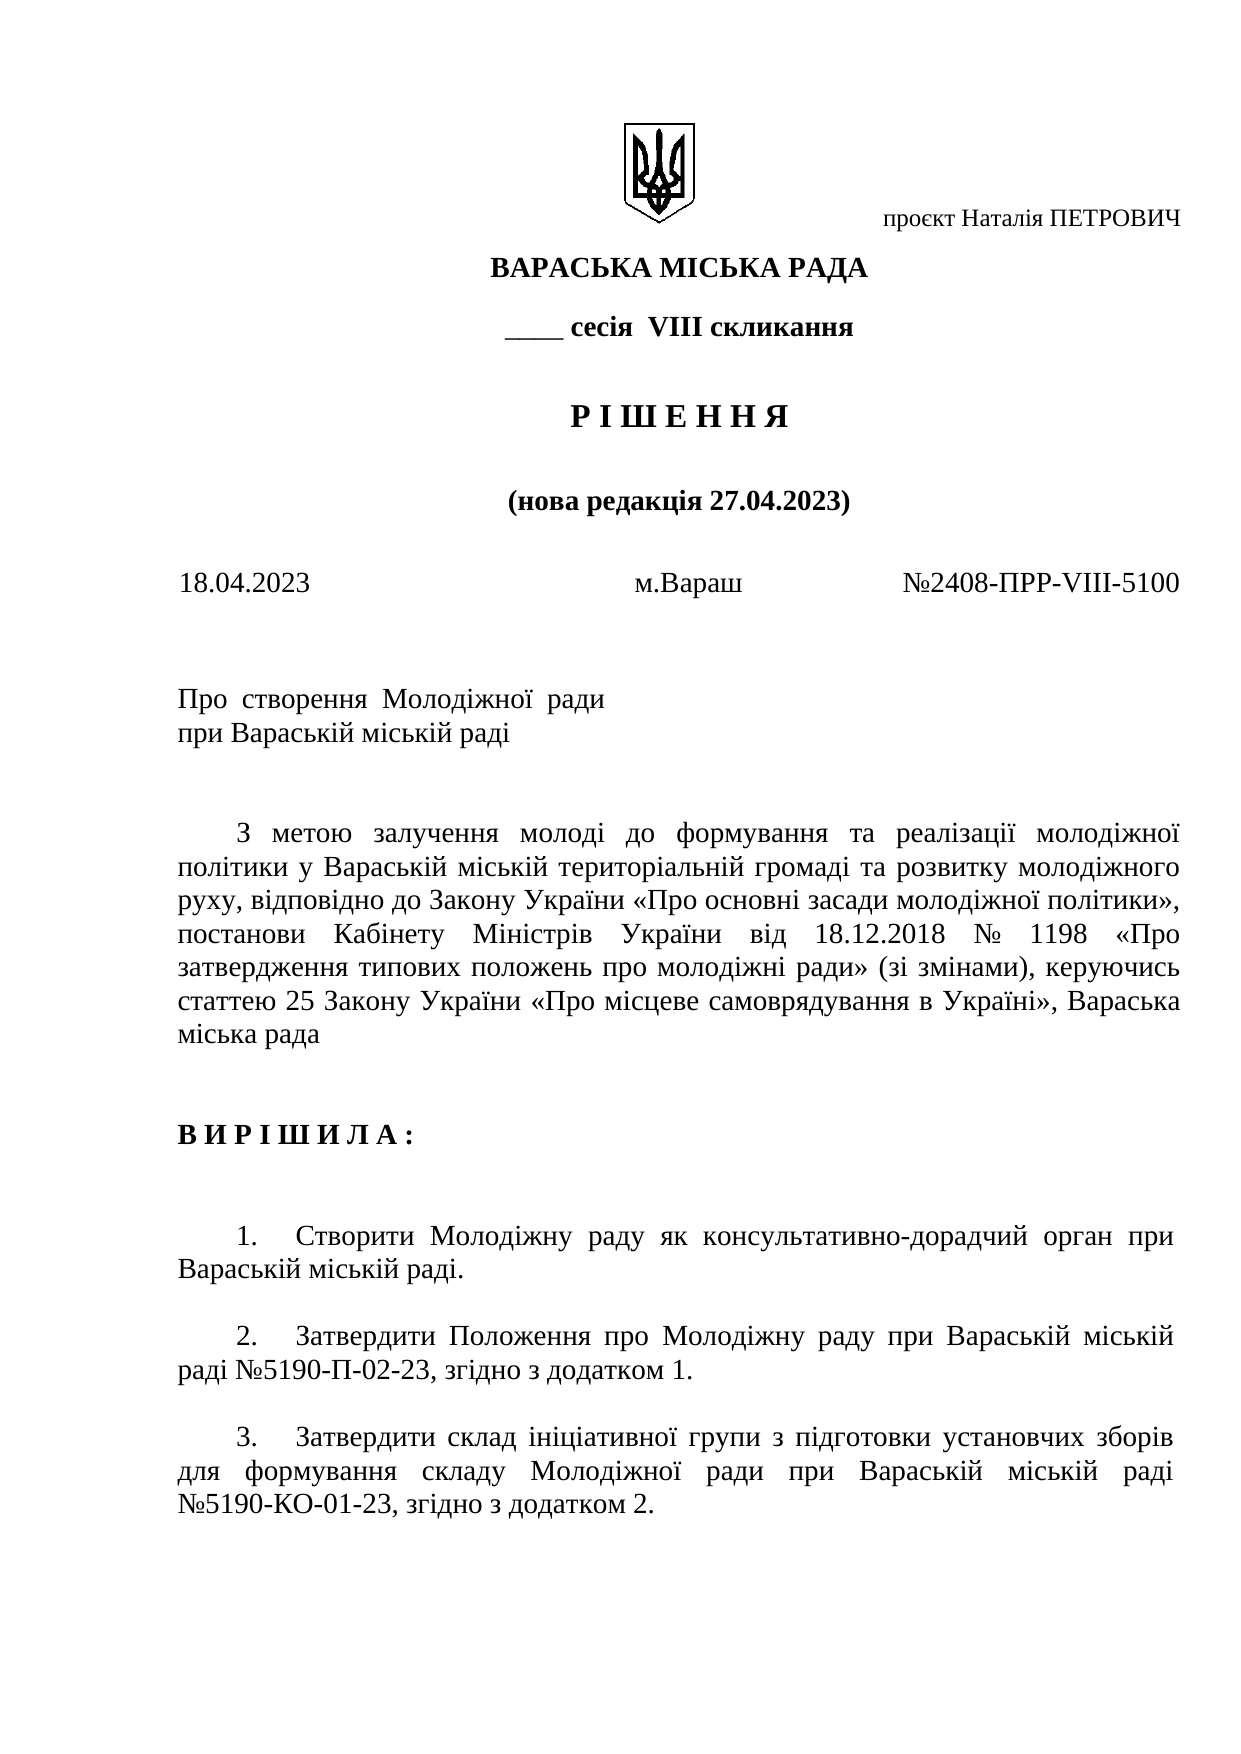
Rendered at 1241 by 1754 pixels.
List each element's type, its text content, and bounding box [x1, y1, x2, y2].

text проєкт Наталія ПЕТРОВИЧ [487, 118, 1181, 231]
text (нова редакція 27.04.2023) [177, 483, 1181, 516]
text ВАРАСЬКА МІСЬКА РАДА [177, 251, 1181, 284]
list Затвердити Положення про Молодіжну раду при Вараській міській раді №5190-П-02-23, згідно з додатком 1. [177, 1318, 1174, 1386]
list Створити Молодіжну раду як консультативно-дорадчий орган при Вараській міській раді. [177, 1218, 1174, 1285]
table_header №2408-ПРР-VIII-5100 [855, 564, 1181, 601]
text В И Р І Ш И Л А : [177, 1117, 1179, 1151]
text З метою залучення молоді до формування та реалізації молодіжної політики у Вараській міській територіальній громаді та розвитку молодіжного руху, відповідно до Закону України «Про основні засади молодіжної політики», постанови Кабінету Міністрів України від 18.12.2018 № 1198 «Про затвердження типових положень про молодіжні ради» (зі змінами), керуючись статтею 25 Закону України «Про місцеве самоврядування в Україні», Вараська міська рада [177, 815, 1181, 1050]
text ____ сесія VIII скликання [177, 309, 1181, 343]
picture [619, 118, 696, 226]
text Р І Ш Е Н Н Я [177, 396, 1181, 435]
list Затвердити склад ініціативної групи з підготовки установчих зборів для формування складу Молодіжної ради при Вараській міській раді №5190-КО-01-23, згідно з додатком 2. [177, 1419, 1174, 1520]
text Про створення Молодіжної ради при Вараській міській раді [177, 681, 605, 748]
table_header 18.04.2023 [177, 564, 522, 601]
table_header м.Вараш [522, 564, 855, 601]
